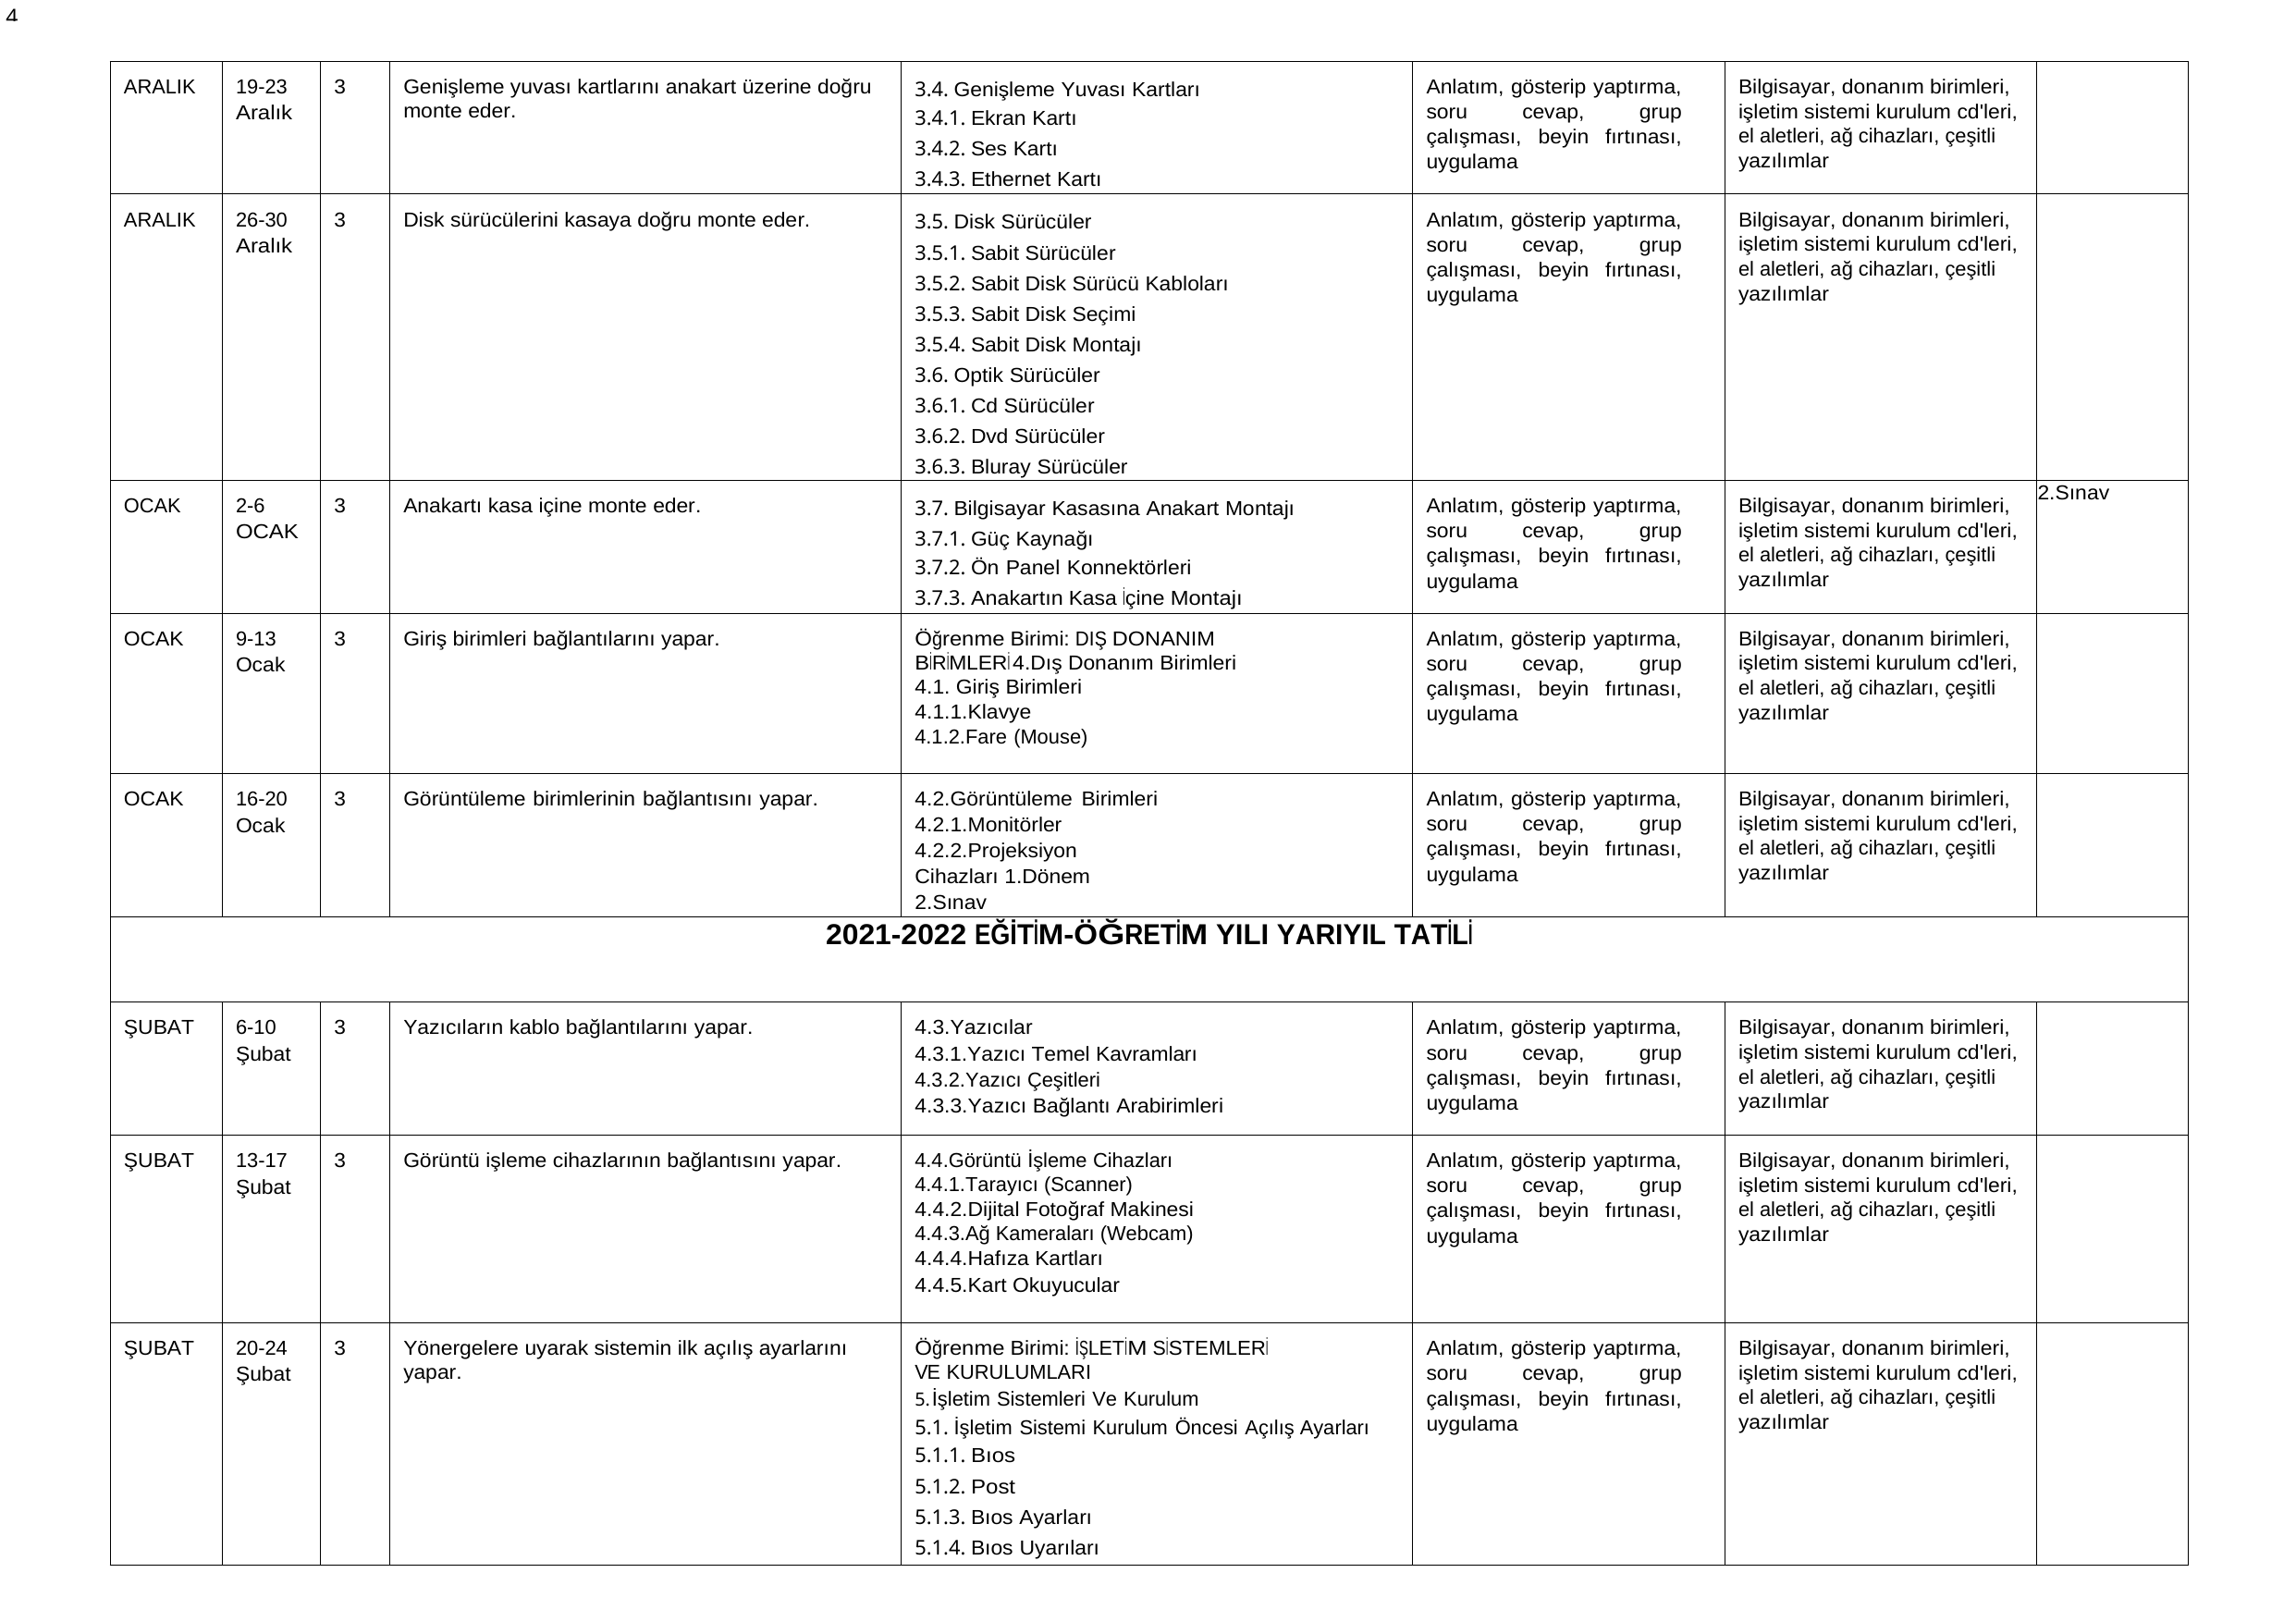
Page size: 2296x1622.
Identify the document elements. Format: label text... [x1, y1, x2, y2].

table_cell Öğrenme Birimi: DIŞ DONANIM BİRİMLERİ 4.Dış Donanım Birimleri 4.1. Giriş Birimleri 4.1.1.Klavye 4.1.2.Fare (Mouse) [902, 614, 1412, 773]
table_cell Yönergelere uyarak sistemin ilk açılış ayarlarını yapar. [390, 1323, 901, 1565]
table_cell 4.4.Görüntü İşleme Cihazları 4.4.1.Tarayıcı (Scanner) 4.4.2.Dijital Fotoğraf Makinesi 4.4.3.Ağ Kameraları (Webcam) 4.4.4.Hafıza Kartları 4.4.5.Kart Okuyucular [902, 1136, 1412, 1322]
table_cell 3 [321, 614, 389, 773]
table_cell 26-30 Aralık [223, 194, 320, 480]
table_cell Disk sürücülerini kasaya doğru monte eder. [390, 194, 901, 480]
table_cell 4.3.Yazıcılar 4.3.1.Yazıcı Temel Kavramları 4.3.2.Yazıcı Çeşitleri 4.3.3.Yazıcı Bağlantı Arabirimleri [902, 1002, 1412, 1135]
table_cell Bilgisayar, donanım birimleri, işletim sistemi kurulum cd'leri, el aletleri, ağ cihazları, çeşitli yazılımlar [1725, 614, 2036, 773]
table_cell 3 [321, 1136, 389, 1322]
table_cell [2037, 1323, 2188, 1565]
table_cell Görüntü işleme cihazlarının bağlantısını yapar. [390, 1136, 901, 1322]
table_cell Anakartı kasa içine monte eder. [390, 481, 901, 612]
table_cell OCAK [111, 481, 222, 612]
table_cell Anlatım, gösterip yaptırma, soru cevap, grup çalışması, beyin fırtınası, uygulama [1413, 1136, 1725, 1322]
table_cell [2037, 1136, 2188, 1322]
table_cell ŞUBAT [111, 1323, 222, 1565]
table_cell 2-6 OCAK [223, 481, 320, 612]
table_cell 2.Sınav [2037, 481, 2188, 612]
table_cell Anlatım, gösterip yaptırma, soru cevap, grup çalışması, beyin fırtınası, uygulama [1413, 194, 1725, 480]
table_cell 6-10 Şubat [223, 1002, 320, 1135]
table_cell OCAK [111, 614, 222, 773]
table_cell [2037, 1002, 2188, 1135]
table_cell [2037, 774, 2188, 916]
table_cell 3 [321, 481, 389, 612]
table_cell Öğrenme Birimi: İŞLETİM SİSTEMLERİ VE KURULUMLARI İşletim Sistemleri Ve Kurulum İşletim Sistemi Kurulum Öncesi Açılış Ayarları Bıos Post Bıos Ayarları Bıos Uyarıları [902, 1323, 1412, 1565]
table_cell Bilgisayar Kasasına Anakart Montajı Güç Kaynağı Ön Panel Konnektörleri Anakartın Kasa İçine Montajı [902, 481, 1412, 612]
table_cell 3 [321, 1323, 389, 1565]
table_cell 20-24 Şubat [223, 1323, 320, 1565]
table_cell Bilgisayar, donanım birimleri, işletim sistemi kurulum cd'leri, el aletleri, ağ cihazları, çeşitli yazılımlar [1725, 1002, 2036, 1135]
table_cell 9-13 Ocak [223, 614, 320, 773]
table_cell Anlatım, gösterip yaptırma, soru cevap, grup çalışması, beyin fırtınası, uygulama [1413, 481, 1725, 612]
table_cell Anlatım, gösterip yaptırma, soru cevap, grup çalışması, beyin fırtınası, uygulama [1413, 614, 1725, 773]
table_cell 4.2.Görüntüleme Birimleri 4.2.1.Monitörler 4.2.2.Projeksiyon Cihazları 1.Dönem 2.Sınav [902, 774, 1412, 916]
table_cell Bilgisayar, donanım birimleri, işletim sistemi kurulum cd'leri, el aletleri, ağ cihazları, çeşitli yazılımlar [1725, 194, 2036, 480]
table_cell 3 [321, 774, 389, 916]
table_cell 13-17 Şubat [223, 1136, 320, 1322]
table_cell Anlatım, gösterip yaptırma, soru cevap, grup çalışması, beyin fırtınası, uygulama [1413, 774, 1725, 916]
table_cell Bilgisayar, donanım birimleri, işletim sistemi kurulum cd'leri, el aletleri, ağ cihazları, çeşitli yazılımlar [1725, 1136, 2036, 1322]
table_cell OCAK [111, 774, 222, 916]
table_cell Giriş birimleri bağlantılarını yapar. [390, 614, 901, 773]
table_cell 16-20 Ocak [223, 774, 320, 916]
table_cell ŞUBAT [111, 1002, 222, 1135]
table_cell Görüntüleme birimlerinin bağlantısını yapar. [390, 774, 901, 916]
table_cell 3 [321, 1002, 389, 1135]
table_cell [2037, 194, 2188, 480]
table_cell Bilgisayar, donanım birimleri, işletim sistemi kurulum cd'leri, el aletleri, ağ cihazları, çeşitli yazılımlar [1725, 481, 2036, 612]
table_cell ŞUBAT [111, 1136, 222, 1322]
table_header 3 [321, 62, 389, 193]
table_header Genişleme yuvası kartlarını anakart üzerine doğru monte eder. [390, 62, 901, 193]
table_header Bilgisayar, donanım birimleri, işletim sistemi kurulum cd'leri, el aletleri, ağ cihazları, çeşitli yazılımlar [1725, 62, 2036, 193]
table_cell [2037, 614, 2188, 773]
table_cell ARALIK [111, 194, 222, 480]
table_cell Bilgisayar, donanım birimleri, işletim sistemi kurulum cd'leri, el aletleri, ağ cihazları, çeşitli yazılımlar [1725, 774, 2036, 916]
table_header Anlatım, gösterip yaptırma, soru cevap, grup çalışması, beyin fırtınası, uygulama [1413, 62, 1725, 193]
table_cell Disk Sürücüler Sabit Sürücüler Sabit Disk Sürücü Kabloları Sabit Disk Seçimi Sabit Disk Montajı Optik Sürücüler Cd Sürücüler Dvd Sürücüler Bluray Sürücüler [902, 194, 1412, 480]
table_header [2037, 62, 2188, 193]
table_cell 3 [321, 194, 389, 480]
table_cell Anlatım, gösterip yaptırma, soru cevap, grup çalışması, beyin fırtınası, uygulama [1413, 1002, 1725, 1135]
table_cell 2021-2022 EĞİTİM-ÖĞRETİM YILI YARIYIL TATİLİ [111, 917, 2188, 1001]
table_header 19-23 Aralık [223, 62, 320, 193]
table_cell Anlatım, gösterip yaptırma, soru cevap, grup çalışması, beyin fırtınası, uygulama [1413, 1323, 1725, 1565]
table_header ARALIK [111, 62, 222, 193]
table_cell Yazıcıların kablo bağlantılarını yapar. [390, 1002, 901, 1135]
table_header Genişleme Yuvası Kartları Ekran Kartı Ses Kartı Ethernet Kartı [902, 62, 1412, 193]
table_cell Bilgisayar, donanım birimleri, işletim sistemi kurulum cd'leri, el aletleri, ağ cihazları, çeşitli yazılımlar [1725, 1323, 2036, 1565]
